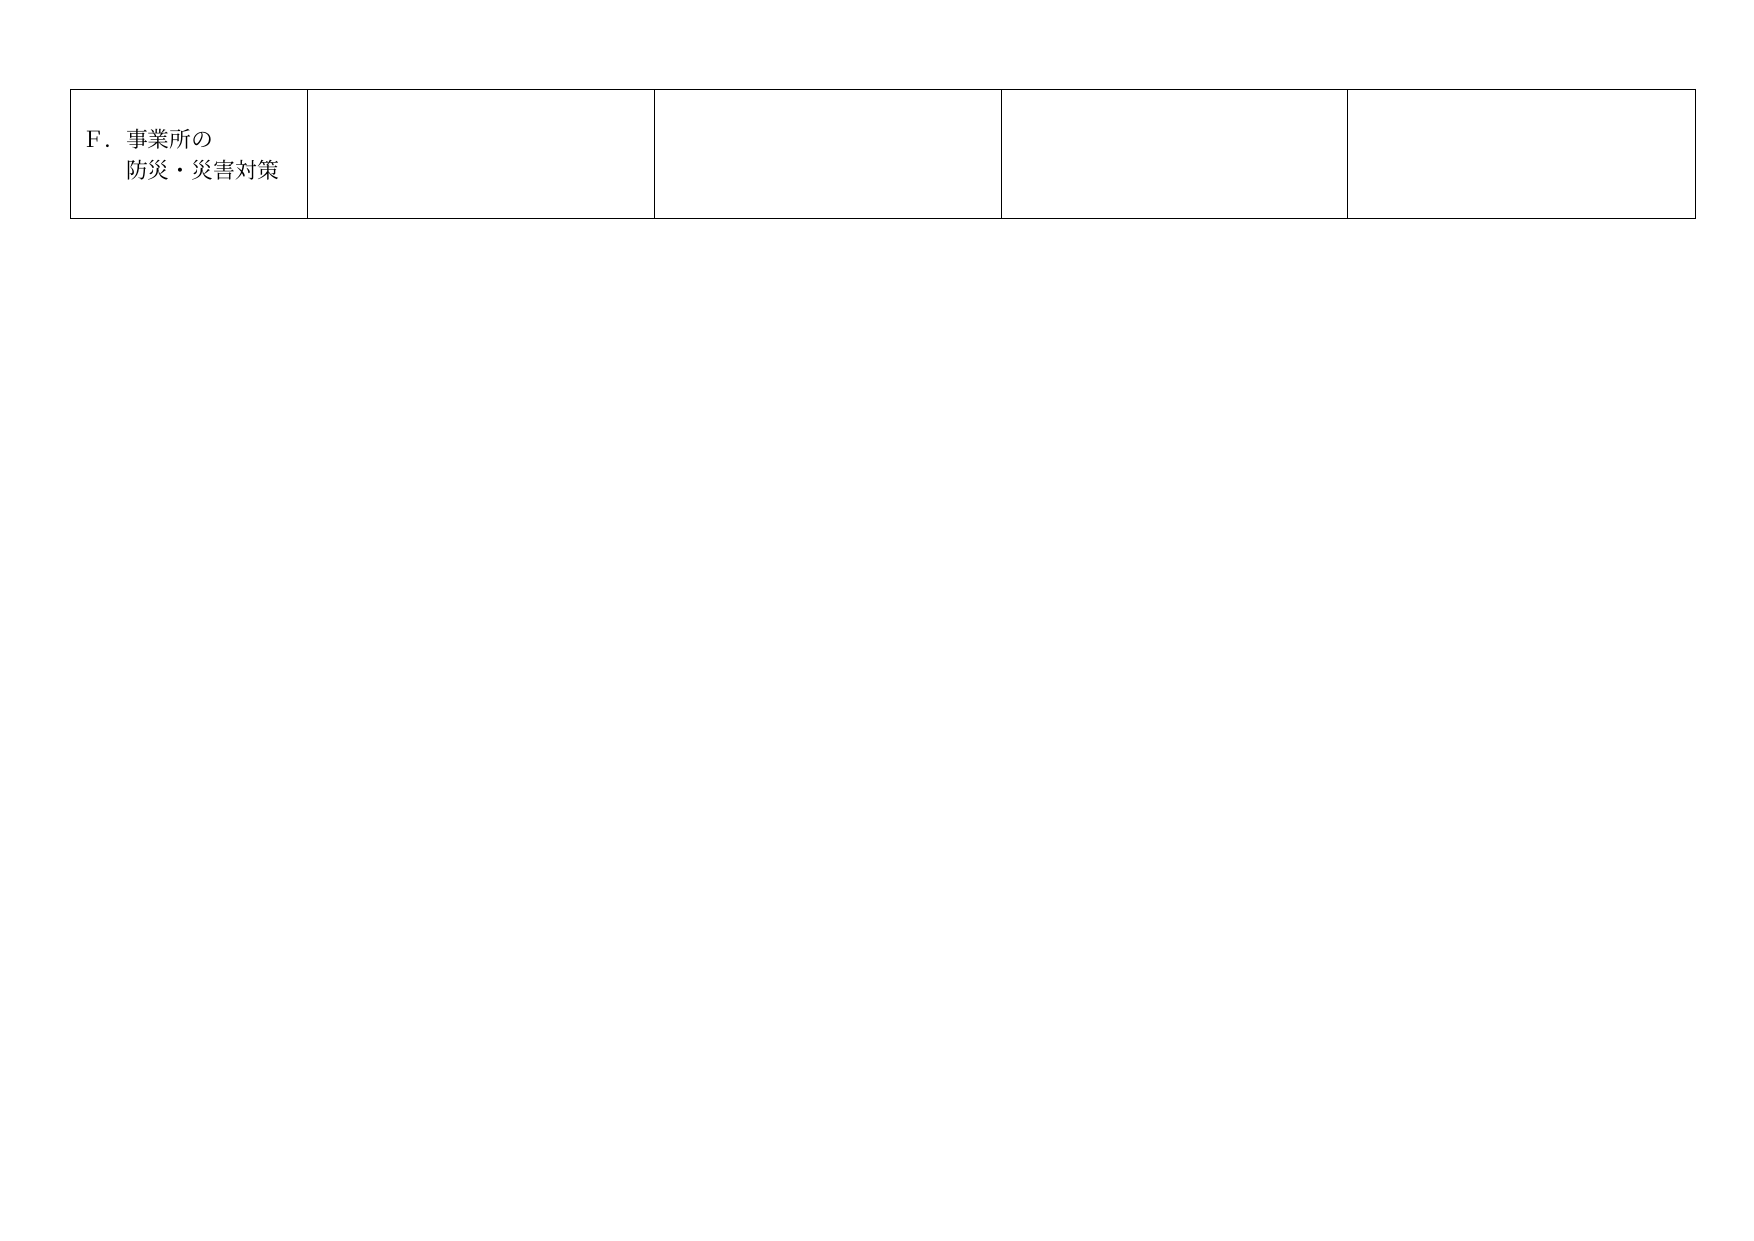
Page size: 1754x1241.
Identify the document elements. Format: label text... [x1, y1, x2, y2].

table_cell [308, 90, 654, 218]
table_cell [655, 90, 1001, 218]
table_cell [1002, 90, 1347, 218]
table_cell Ｆ．事業所の 防災・災害対策 [71, 90, 307, 218]
table_cell [1348, 90, 1695, 218]
